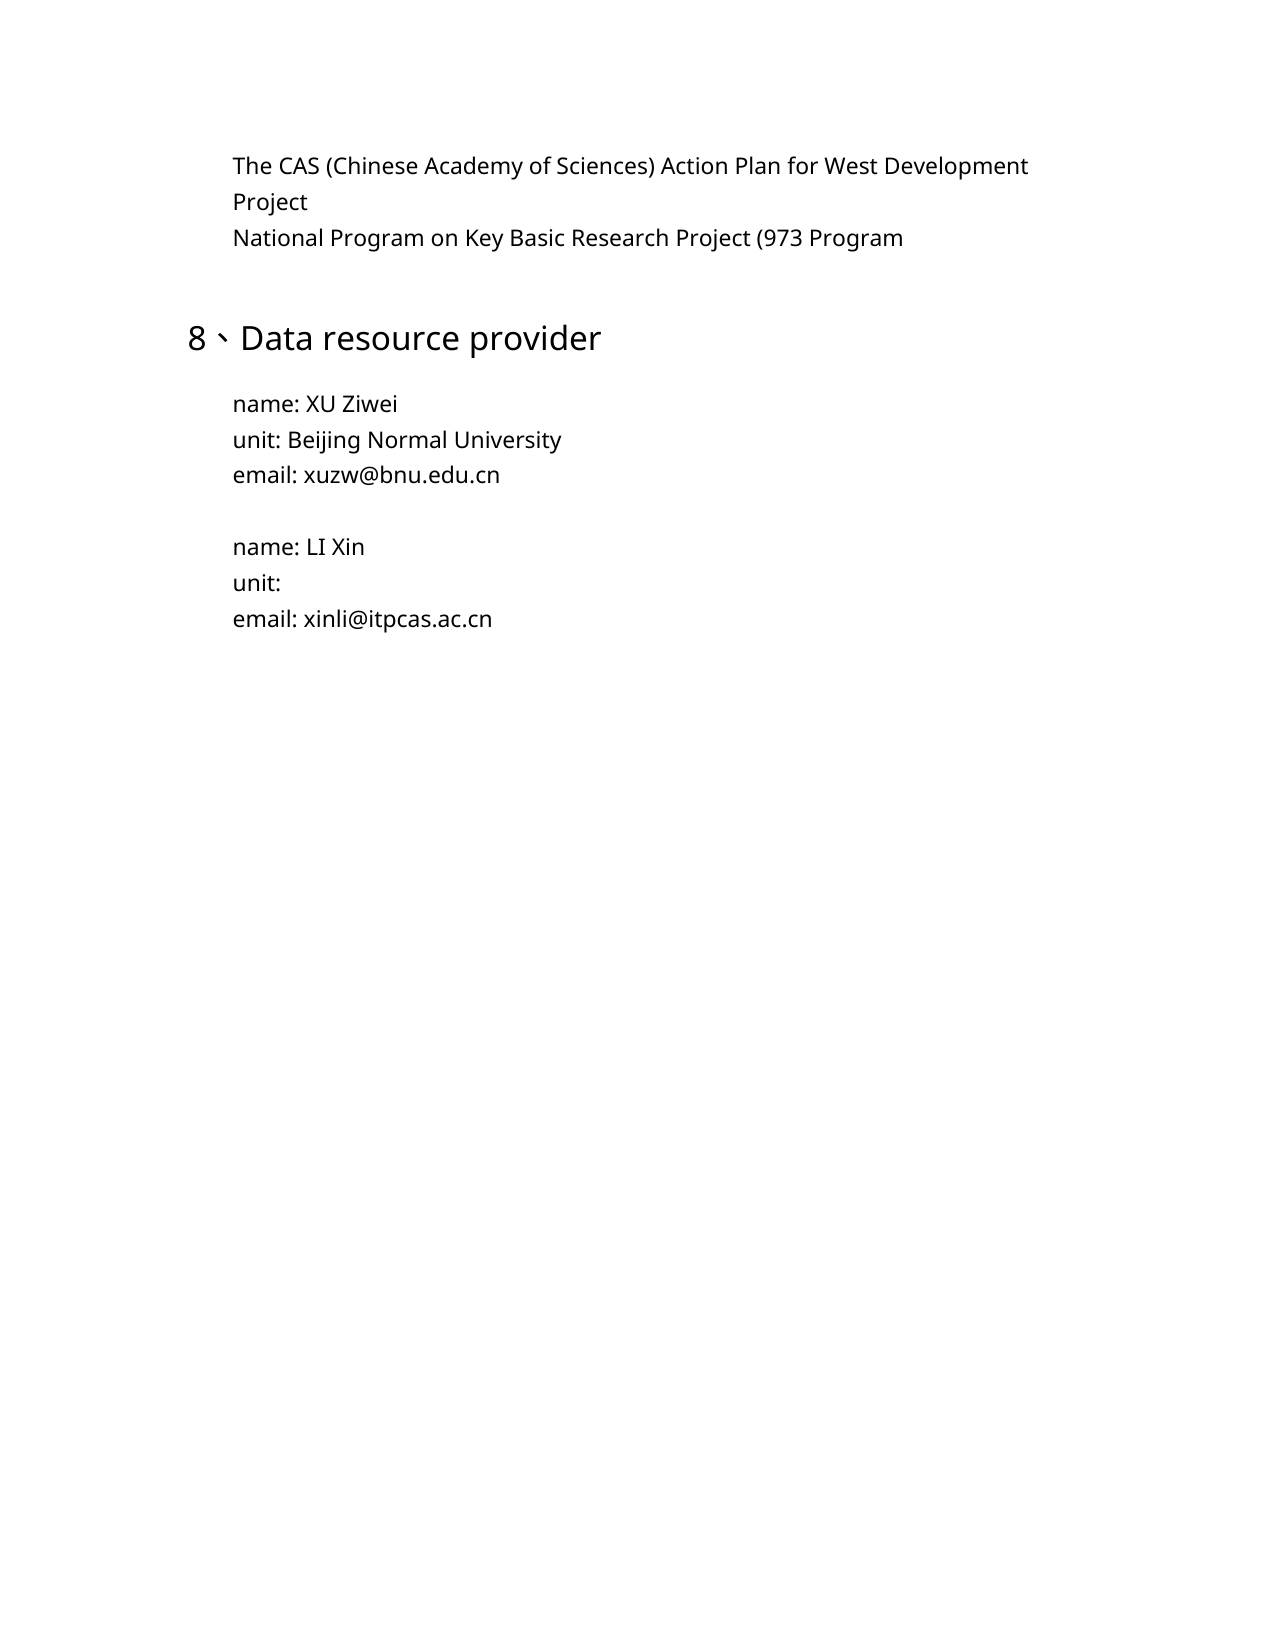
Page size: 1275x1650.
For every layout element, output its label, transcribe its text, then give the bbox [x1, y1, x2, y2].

text name: XU Ziwei unit: Beijing Normal University email: xuzw@bnu.edu.cn name: LI Xin unit: email: xinli@itpcas.ac.cn [232, 388, 1087, 706]
text 8、Data resource provider [187, 314, 1087, 360]
text The CAS (Chinese Academy of Sciences) Action Plan for West Development Project National Program on Key Basic Research Project (973 Program [232, 150, 1087, 289]
